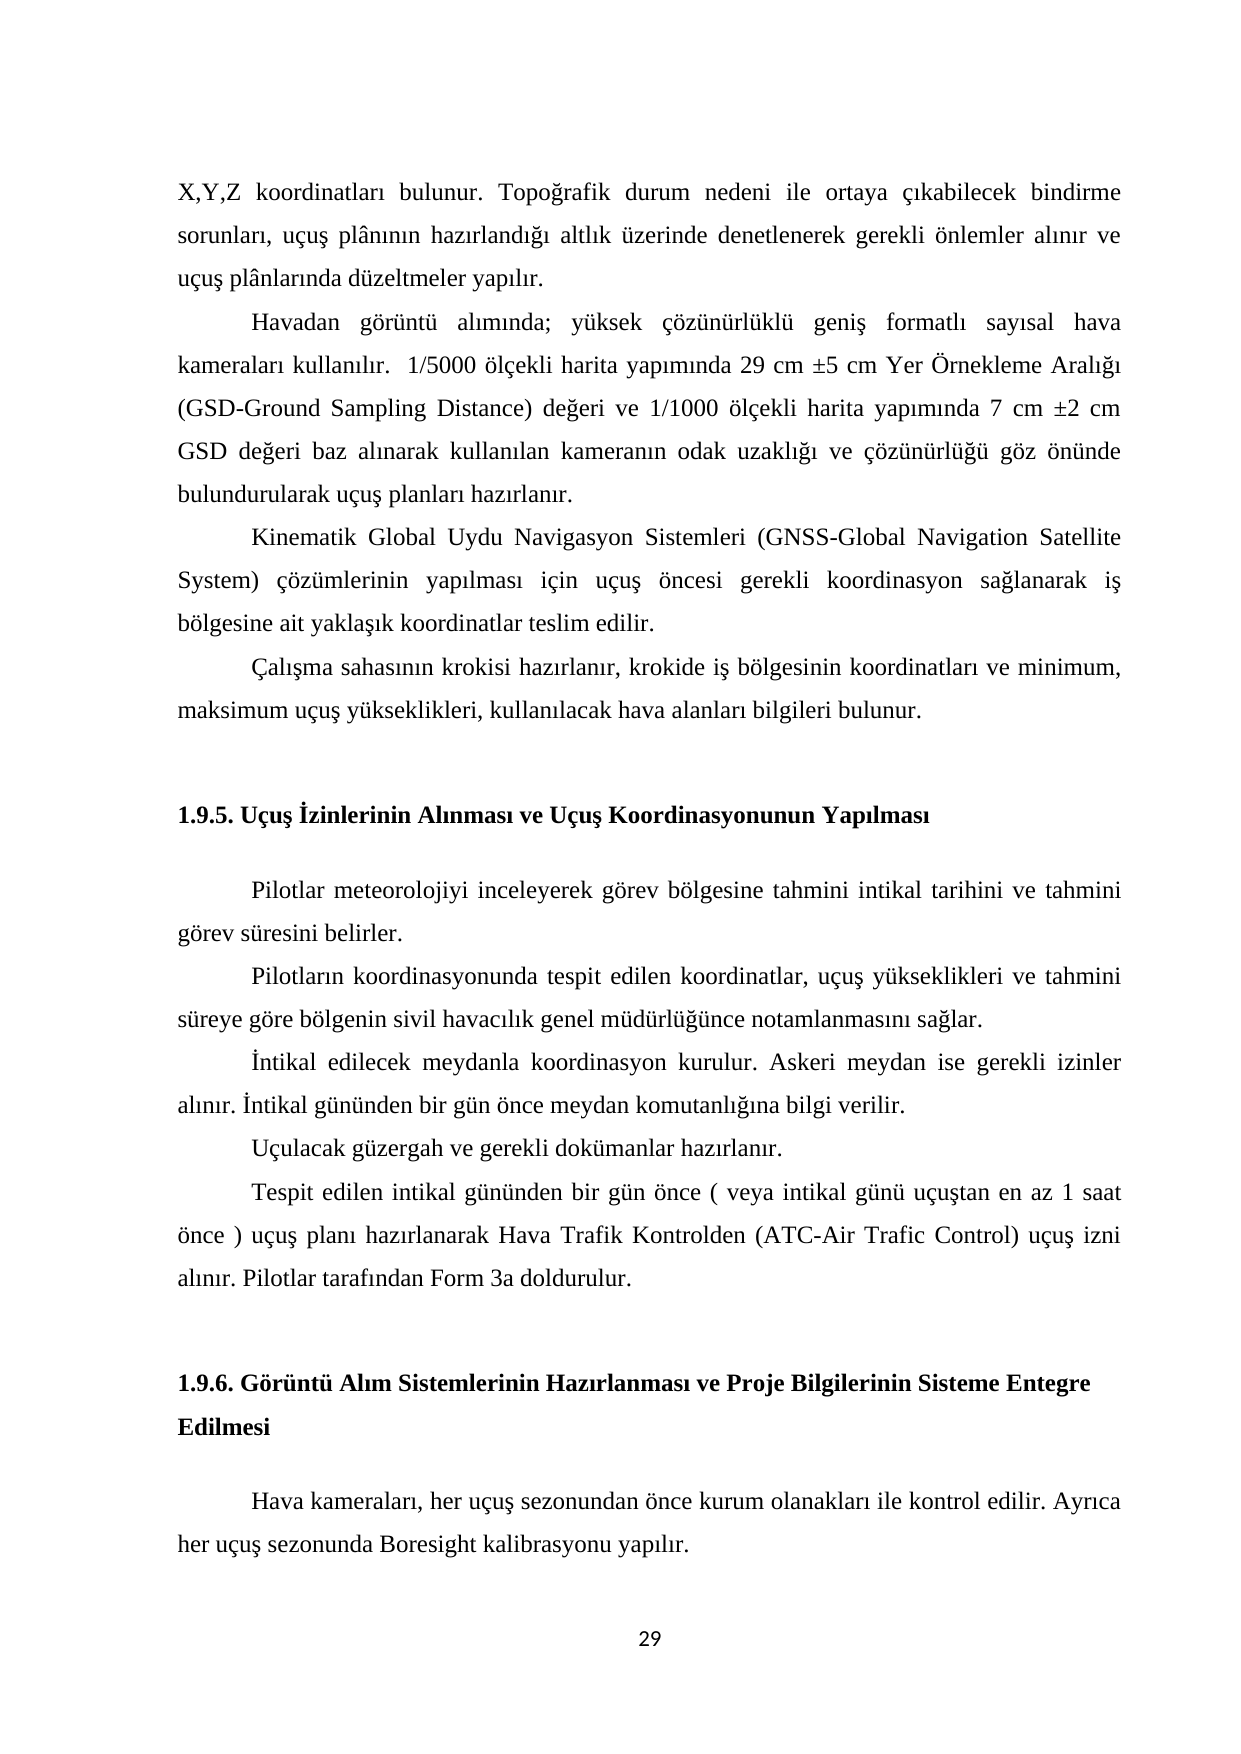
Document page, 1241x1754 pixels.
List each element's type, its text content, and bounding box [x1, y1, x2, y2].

list Pilotlar meteorolojiyi inceleyerek görev bölgesine tahmini intikal tarihini ve tahmini görev süresini belirler. [177, 875, 1122, 947]
subtitle 1.9.6. Görüntü Alım Sistemlerinin Hazırlanması ve Proje Bilgilerinin Sisteme Entegre Edilmesi [177, 1368, 1122, 1440]
list İntikal edilecek meydanla koordinasyon kurulur. Askeri meydan ise gerekli izinler alınır. İntikal gününden bir gün önce meydan komutanlığına bilgi verilir. [177, 1047, 1122, 1119]
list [177, 177, 1122, 292]
list Uçulacak güzergah ve gerekli dokümanlar hazırlanır. [177, 1133, 1122, 1162]
list Pilotların koordinasyonunda tespit edilen koordinatlar, uçuş yükseklikleri ve tahmini süreye göre bölgenin sivil havacılık genel müdürlüğünce notamlanmasını sağlar. [177, 961, 1122, 1033]
list Hava kameraları, her uçuş sezonundan önce kurum olanakları ile kontrol edilir. Ayrıca her uçuş sezonunda Boresight kalibrasyonu yapılır. [177, 1486, 1122, 1558]
subtitle 1.9.5. Uçuş İzinlerinin Alınması ve Uçuş Koordinasyonunun Yapılması [177, 800, 1122, 829]
list Havadan görüntü alımında; yüksek çözünürlüklü geniş formatlı sayısal hava kameraları kullanılır. 1/5000 ölçekli harita yapımında 29 cm ±5 cm Yer Örnekleme Aralığı (GSD-Ground Sampling Distance) değeri ve 1/1000 ölçekli harita yapımında 7 cm ±2 cm GSD değeri baz alınarak kullanılan kameranın odak uzaklığı ve çözünürlüğü göz önünde bulundurularak uçuş planları hazırlanır. [177, 307, 1122, 508]
list Çalışma sahasının krokisi hazırlanır, krokide iş bölgesinin koordinatları ve minimum, maksimum uçuş yükseklikleri, kullanılacak hava alanları bilgileri bulunur. [177, 652, 1122, 723]
list Tespit edilen intikal gününden bir gün önce ( veya intikal günü uçuştan en az 1 saat önce ) uçuş planı hazırlanarak Hava Trafik Kontrolden (ATC-Air Trafic Control) uçuş izni alınır. Pilotlar tarafından Form 3a doldurulur. [177, 1177, 1122, 1292]
list Kinematik Global Uydu Navigasyon Sistemleri (GNSS-Global Navigation Satellite System) çözümlerinin yapılması için uçuş öncesi gerekli koordinasyon sağlanarak iş bölgesine ait yaklaşık koordinatlar teslim edilir. [177, 522, 1122, 637]
